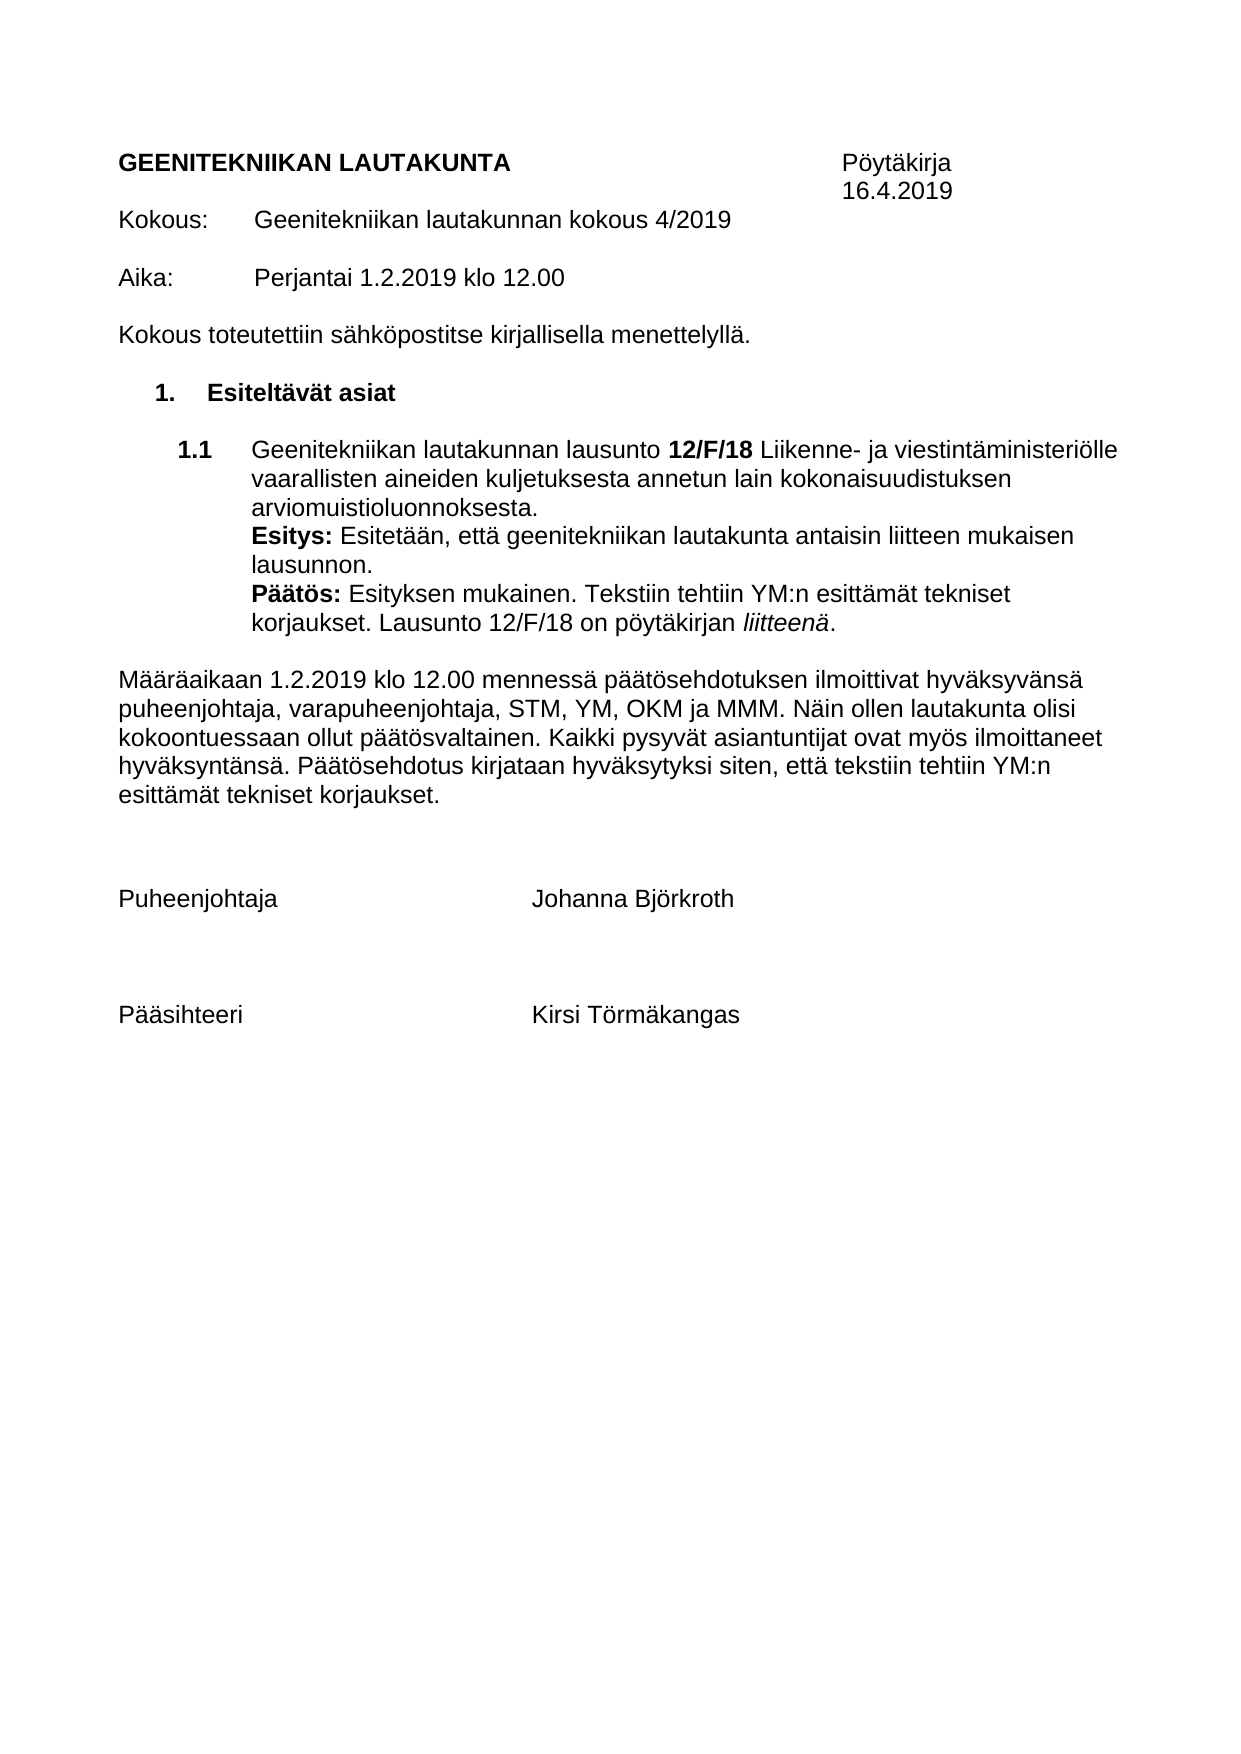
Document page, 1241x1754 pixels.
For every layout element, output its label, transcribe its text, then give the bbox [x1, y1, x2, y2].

subtitle Geenitekniikan lautakunnan lausunto 12/F/18 Liikenne- ja viestintäministeriölle vaarallisten aineiden kuljetuksesta annetun lain kokonaisuudistuksen arviomuistioluonnoksesta. [177, 435, 1122, 521]
text Aika: Perjantai 1.2.2019 klo 12.00 [118, 263, 1122, 291]
text Kokous toteutettiin sähköpostitse kirjallisella menettelyllä. [118, 320, 1122, 349]
text Pääsihteeri Kirsi Törmäkangas [118, 1000, 1122, 1029]
subtitle Kokous: Geenitekniikan lautakunnan kokous 4/2019 [118, 205, 1122, 234]
subtitle Esiteltävät asiat [154, 378, 1122, 406]
text Määräaikaan 1.2.2019 klo 12.00 mennessä päätösehdotuksen ilmoittivat hyväksyvänsä puheenjohtaja, varapuheenjohtaja, STM, YM, OKM ja MMM. Näin ollen lautakunta olisi kokoontuessaan ollut päätösvaltainen. Kaikki pysyvät asiantuntijat ovat myös ilmoittaneet hyväksyntänsä. Päätösehdotus kirjataan hyväksytyksi siten, että tekstiin tehtiin YM:n esittämät tekniset korjaukset. [118, 665, 1122, 809]
text Esitys: Esitetään, että geenitekniikan lautakunta antaisin liitteen mukaisen lausunnon. Päätös: Esityksen mukainen. Tekstiin tehtiin YM:n esittämät tekniset korjaukset. Lausunto 12/F/18 on pöytäkirjan liitteenä. [251, 521, 1122, 636]
text GEENITEKNIIKAN LAUTAKUNTA Pöytäkirja 16.4.2019 [118, 148, 1122, 205]
text Puheenjohtaja Johanna Björkroth [118, 884, 1122, 913]
